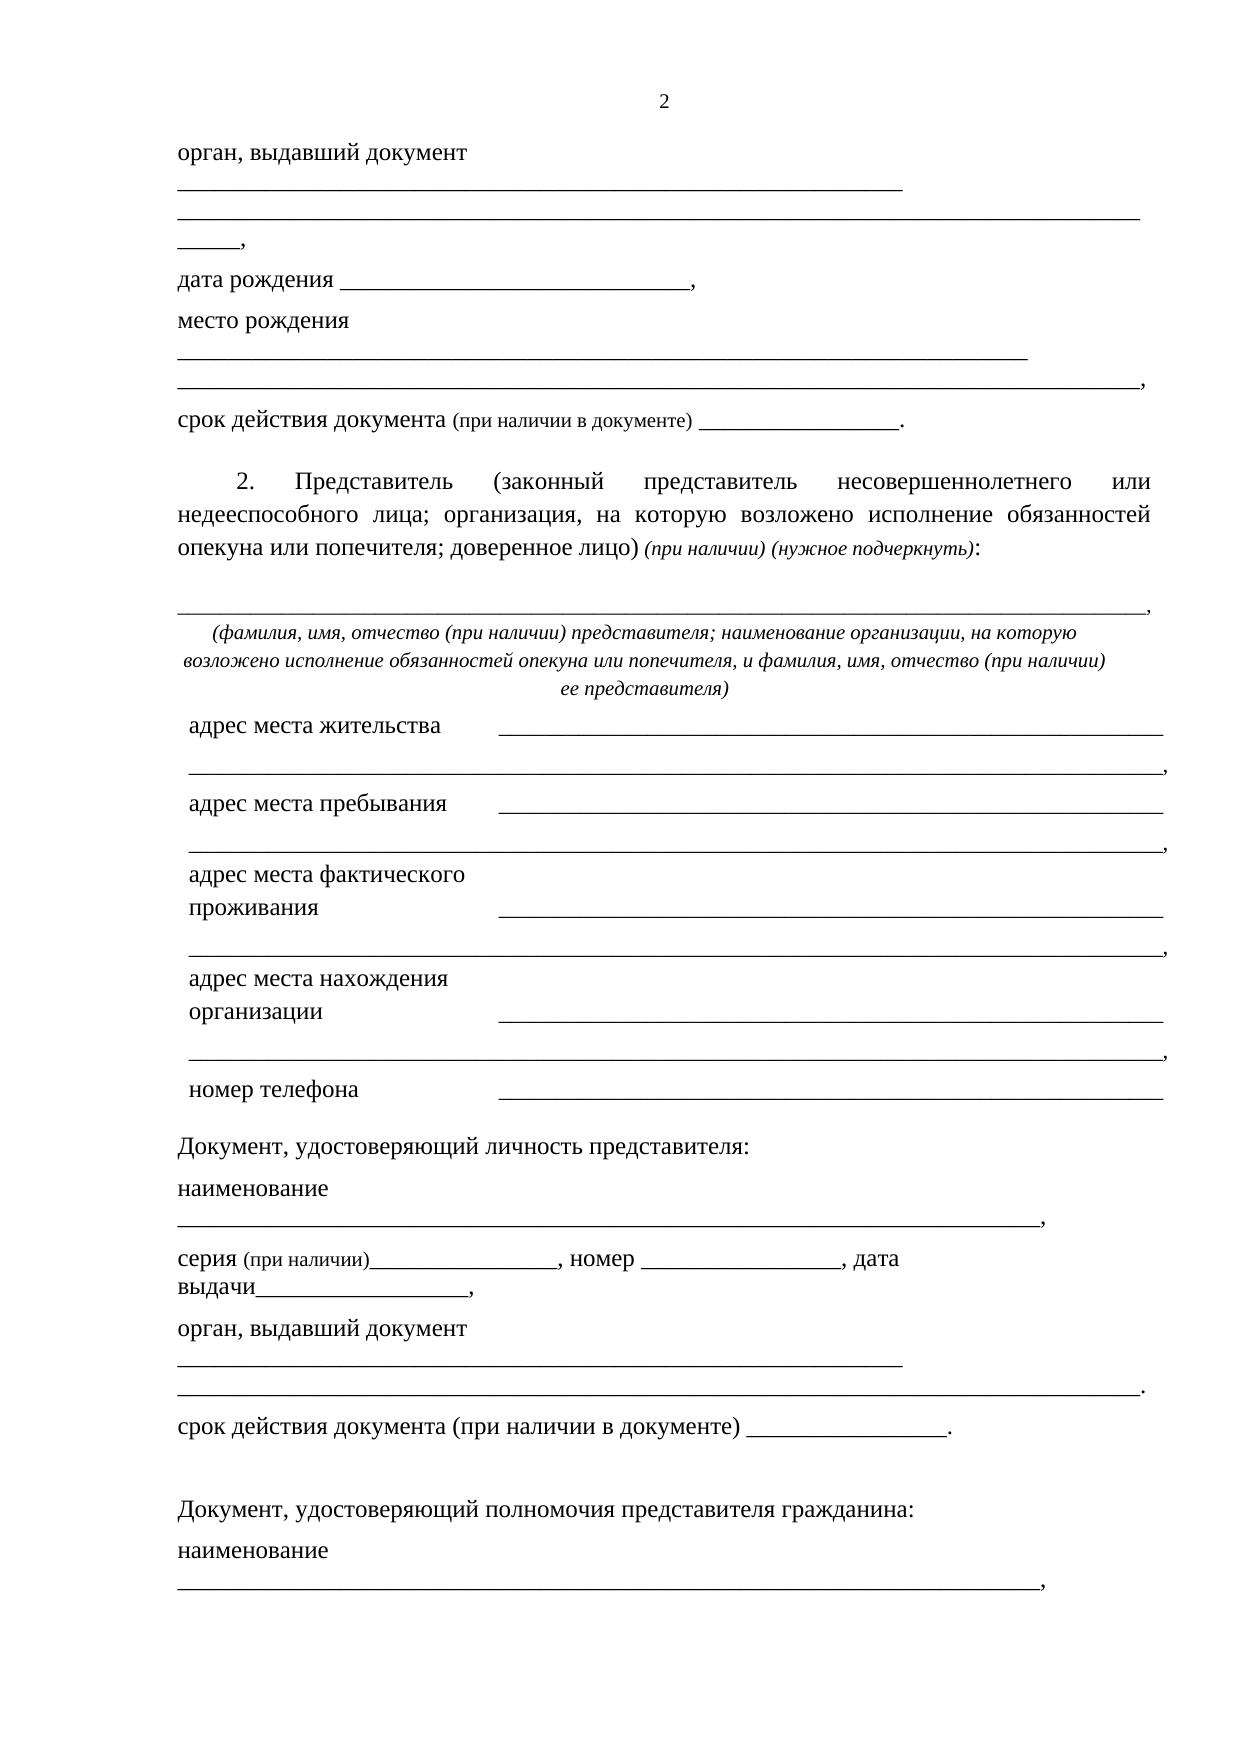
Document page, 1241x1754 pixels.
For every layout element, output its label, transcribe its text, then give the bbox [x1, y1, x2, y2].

table_cell адрес места фактического проживания [177, 859, 487, 924]
table_cell номер телефона [177, 1068, 487, 1106]
text Документ, удостоверяющий полномочия представителя гражданина: [177, 1494, 1152, 1523]
table_cell _____________________________________________________________________________________, [177, 924, 1219, 963]
text серия (при наличии)_______________, номер ________________, дата выдачи_________________, [177, 1243, 1152, 1300]
text 2. Представитель (законный представитель несовершеннолетнего или недееспособного лица; организация, на которую возложено исполнение обязанностей опекуна или попечителя; доверенное лицо) (при наличии) (нужное подчеркнуть): [177, 466, 1152, 561]
text наименование _____________________________________________________________________, [177, 1173, 1152, 1230]
table_cell __________________________________________________________ [487, 781, 1219, 820]
table_header __________________________________________________________ [487, 703, 1219, 742]
text орган, выдавший документ __________________________________________________________ _____________________________________________________________________________. [177, 1313, 1152, 1399]
table_cell __________________________________________________________ [487, 859, 1219, 924]
text место рождения ____________________________________________________________________ _____________________________________________________________________________, [177, 306, 1152, 392]
text орган, выдавший документ __________________________________________________________ __________________________________________________________________________________, [177, 137, 1152, 252]
table_cell __________________________________________________________ [487, 963, 1219, 1028]
text срок действия документа (при наличии в документе) ________________. [177, 1411, 1152, 1440]
text _____________________________________________________________________________________________, [177, 593, 1152, 617]
table_cell __________________________________________________________ [487, 1068, 1219, 1106]
text наименование _____________________________________________________________________, [177, 1535, 1152, 1593]
text (фамилия, имя, отчество (при наличии) представителя; наименование организации, на которую возложено исполнение обязанностей опекуна или попечителя, и фамилия, имя, отчество (при наличии) ее представителя) [177, 620, 1112, 699]
table_cell _____________________________________________________________________________________, [177, 1029, 1219, 1067]
text дата рождения ____________________________, [177, 264, 1152, 293]
table_cell _____________________________________________________________________________________, [177, 820, 1219, 859]
table_cell _____________________________________________________________________________________, [177, 742, 1219, 781]
text срок действия документа (при наличии в документе) ________________. [177, 404, 1152, 433]
table_cell адрес места пребывания [177, 781, 487, 820]
table_header адрес места жительства [177, 703, 487, 742]
table_cell адрес места нахождения организации [177, 963, 487, 1028]
text Документ, удостоверяющий личность представителя: [177, 1131, 1152, 1160]
